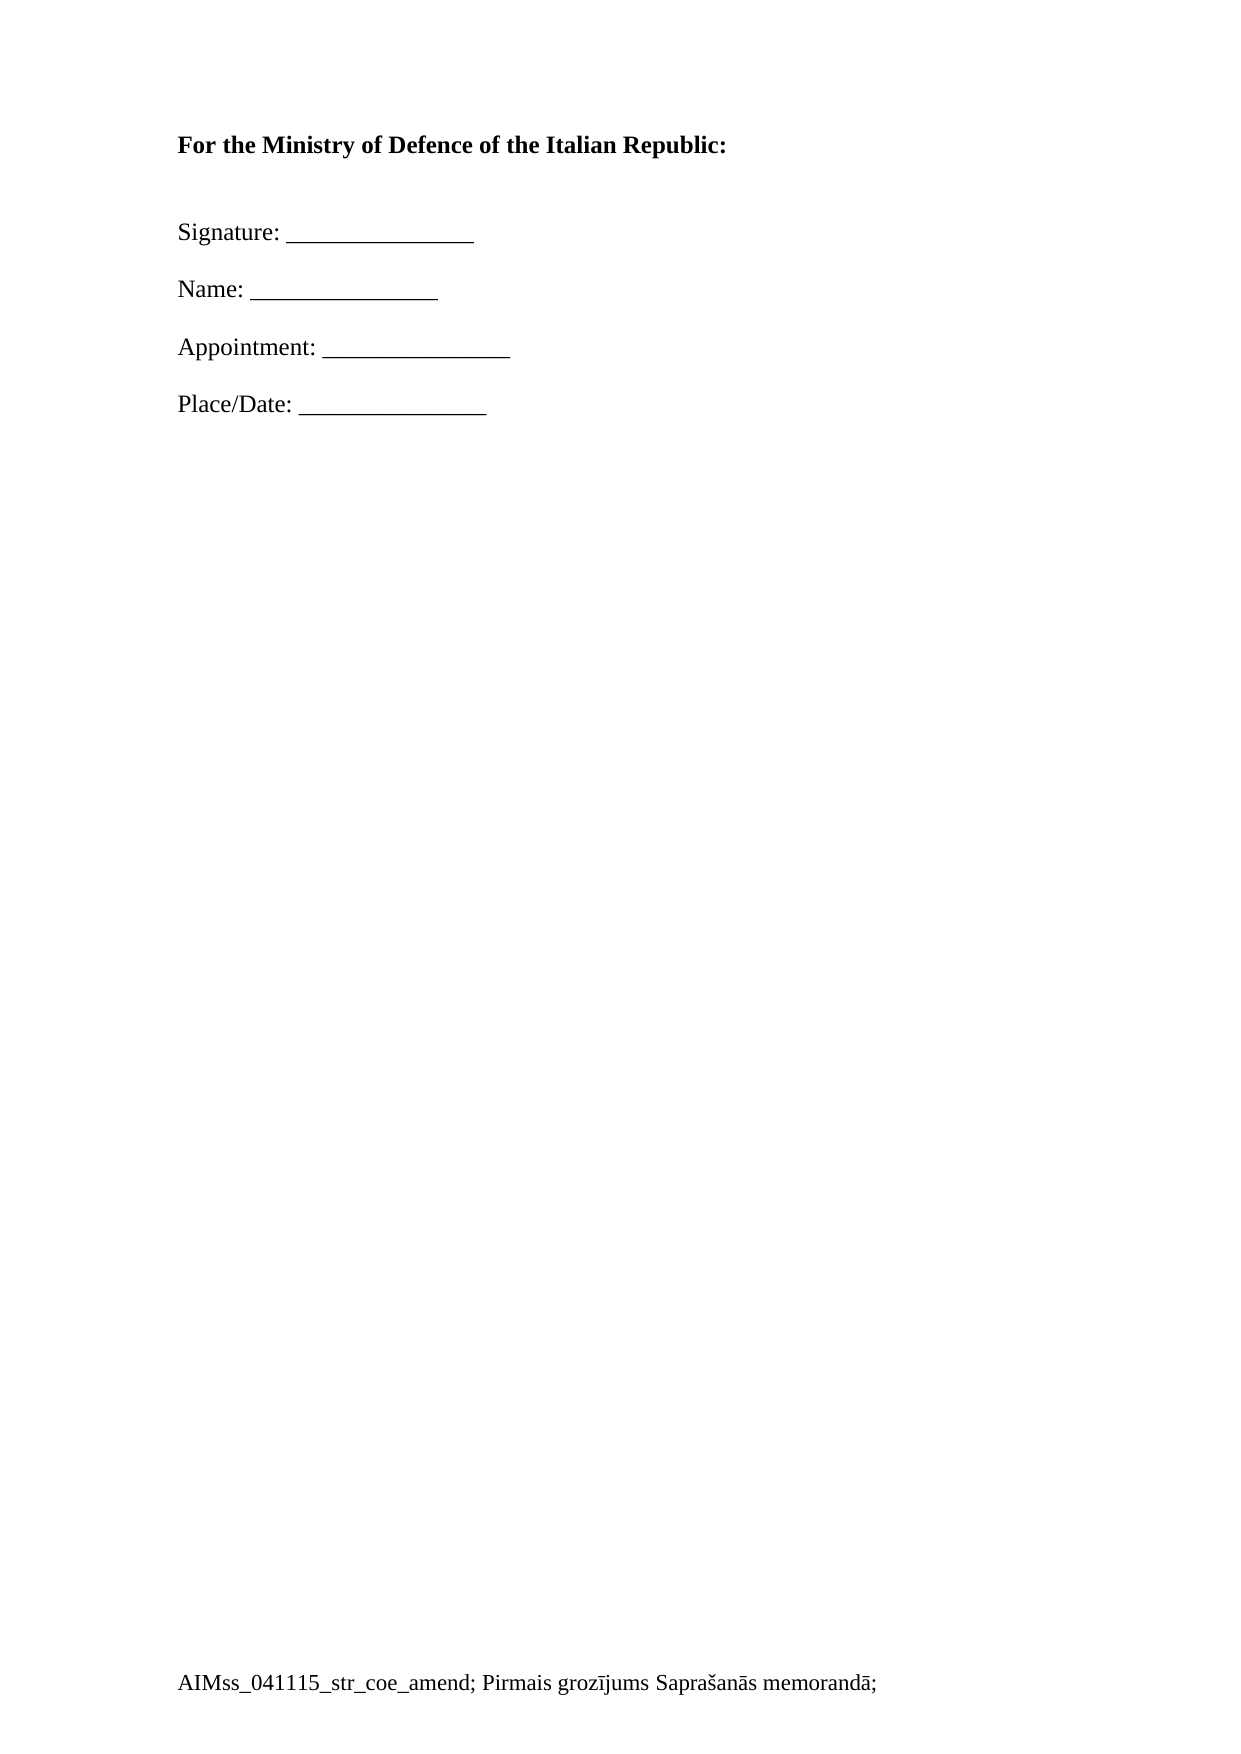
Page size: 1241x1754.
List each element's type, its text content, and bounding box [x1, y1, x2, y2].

text Appointment: _______________ [177, 303, 1122, 360]
text Name: _______________ [177, 245, 1122, 303]
text Signature: _______________ [177, 217, 1122, 245]
text For the Ministry of Defence of the Italian Republic: [177, 130, 1122, 159]
text Place/Date: _______________ [177, 389, 1122, 418]
